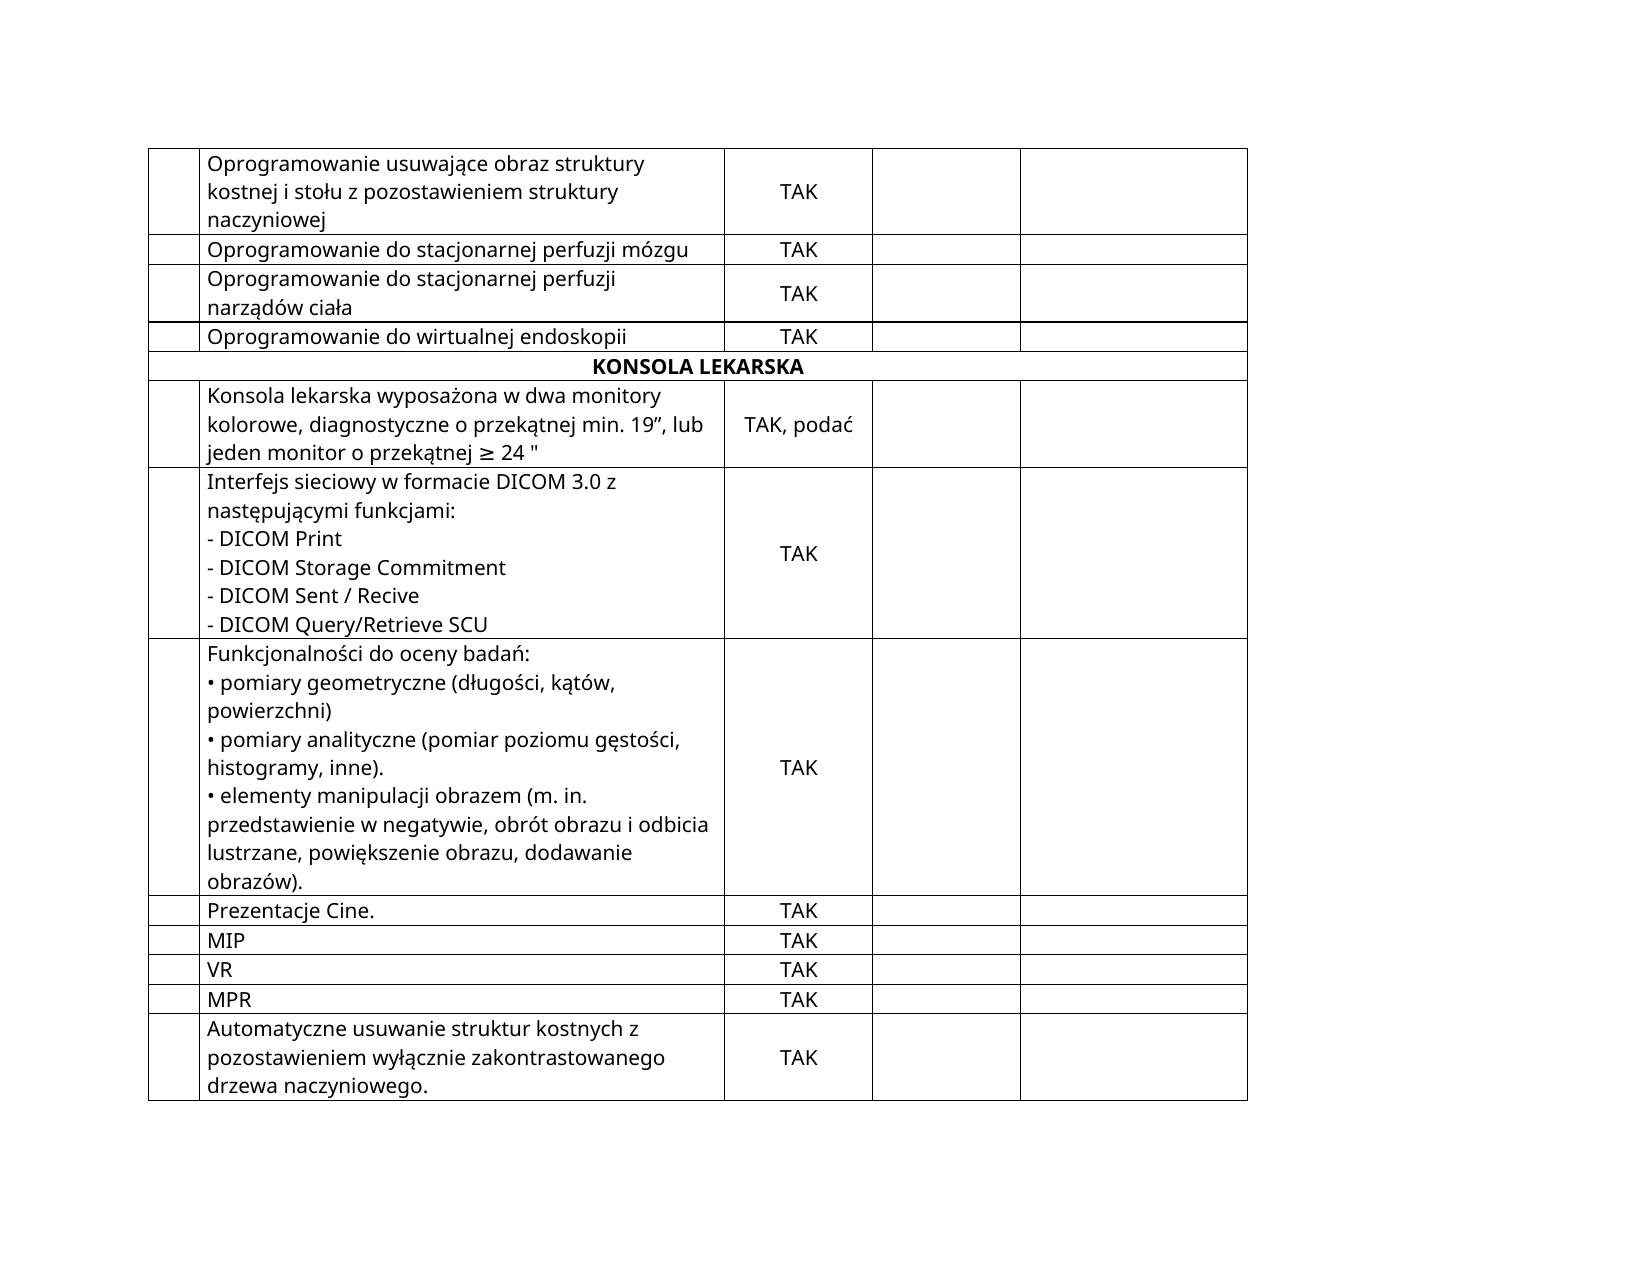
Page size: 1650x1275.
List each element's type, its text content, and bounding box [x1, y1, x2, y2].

table_cell [149, 896, 199, 925]
table_cell [873, 265, 1020, 321]
table_cell [873, 926, 1020, 954]
table_cell [1021, 985, 1247, 1013]
table_cell [1021, 639, 1247, 895]
table_cell [873, 323, 1020, 351]
table_cell [873, 381, 1020, 467]
table_cell TAK [725, 149, 872, 234]
table_cell [149, 381, 199, 467]
table_cell TAK [725, 639, 872, 895]
table_cell [1021, 955, 1247, 984]
table_cell TAK [725, 323, 872, 351]
table_cell [1021, 149, 1247, 234]
table_cell [1021, 381, 1247, 467]
table_cell TAK [725, 468, 872, 638]
table_cell [873, 468, 1020, 638]
table_cell [873, 896, 1020, 925]
table_cell MIP [200, 926, 724, 954]
table_cell [873, 955, 1020, 984]
table_cell TAK [725, 896, 872, 925]
table_cell [149, 1014, 199, 1099]
table_cell [149, 926, 199, 954]
table_cell [1021, 1014, 1247, 1099]
table_cell [873, 235, 1020, 263]
table_cell Oprogramowanie usuwające obraz struktury kostnej i stołu z pozostawieniem struktury naczyniowej [200, 149, 724, 234]
table_cell Konsola lekarska wyposażona w dwa monitory kolorowe, diagnostyczne o przekątnej min. 19”, lub jeden monitor o przekątnej ≥ 24 " [200, 381, 724, 467]
table_cell [873, 985, 1020, 1013]
table_cell [1021, 323, 1247, 351]
table_cell [149, 265, 199, 321]
table_cell [1021, 926, 1247, 954]
table_cell TAK [725, 926, 872, 954]
table_cell [149, 985, 199, 1013]
table_cell Oprogramowanie do stacjonarnej perfuzji narządów ciała [200, 265, 724, 321]
table_cell [149, 468, 199, 638]
table_cell MPR [200, 985, 724, 1013]
table_cell TAK [725, 985, 872, 1013]
table_cell TAK [725, 955, 872, 984]
table_cell [1021, 265, 1247, 321]
table_cell KONSOLA LEKARSKA [149, 352, 1247, 380]
table_cell VR [200, 955, 724, 984]
table_cell [1021, 468, 1247, 638]
table_cell Oprogramowanie do wirtualnej endoskopii [200, 323, 724, 351]
table_cell [1021, 235, 1247, 263]
table_cell [149, 639, 199, 895]
table_cell [873, 149, 1020, 234]
table_cell [149, 323, 199, 351]
table_cell TAK [725, 1014, 872, 1099]
table_cell [1021, 896, 1247, 925]
table_cell Automatyczne usuwanie struktur kostnych z pozostawieniem wyłącznie zakontrastowanego drzewa naczyniowego. [200, 1014, 724, 1099]
table_cell [149, 955, 199, 984]
table_cell Oprogramowanie do stacjonarnej perfuzji mózgu [200, 235, 724, 263]
table_cell TAK, podać [725, 381, 872, 467]
table_cell [873, 639, 1020, 895]
table_cell Funkcjonalności do oceny badań: • pomiary geometryczne (długości, kątów, powierzchni) • pomiary analityczne (pomiar poziomu gęstości, histogramy, inne). • elementy manipulacji obrazem (m. in. przedstawienie w negatywie, obrót obrazu i odbicia lustrzane, powiększenie obrazu, dodawanie obrazów). [200, 639, 724, 895]
table_cell Prezentacje Cine. [200, 896, 724, 925]
table_cell [873, 1014, 1020, 1099]
table_cell Interfejs sieciowy w formacie DICOM 3.0 z następującymi funkcjami: - DICOM Print - DICOM Storage Commitment - DICOM Sent / Recive - DICOM Query/Retrieve SCU [200, 468, 724, 638]
table_cell TAK [725, 265, 872, 321]
table_cell [149, 235, 199, 263]
table_cell TAK [725, 235, 872, 263]
table_cell [149, 149, 199, 234]
